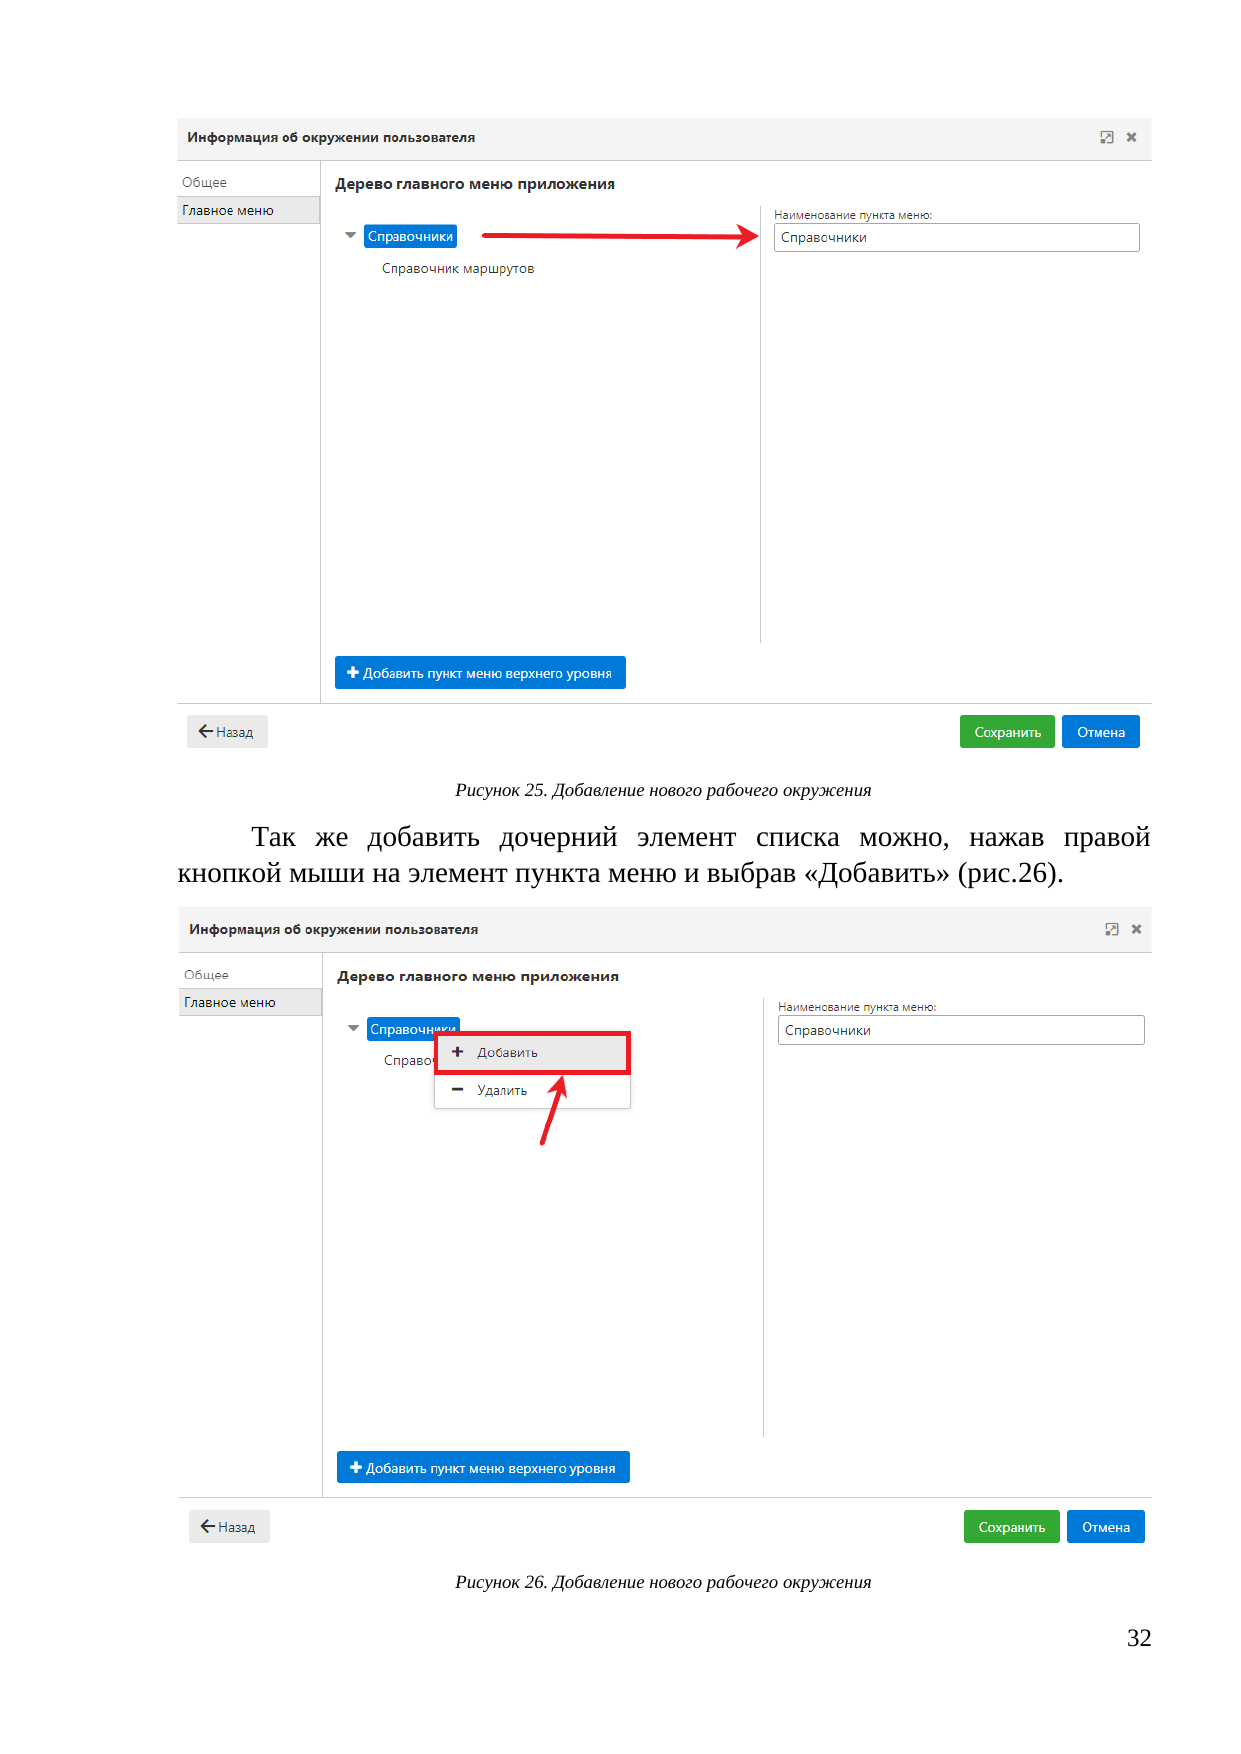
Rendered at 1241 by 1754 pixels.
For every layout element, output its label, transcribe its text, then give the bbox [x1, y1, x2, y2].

text Рисунок 26. Добавление нового рабочего окружения [177, 1571, 1152, 1593]
picture [177, 907, 1152, 1553]
text Рисунок 25. Добавление нового рабочего окружения [177, 779, 1152, 800]
text Так же добавить дочерний элемент списка можно, нажав правой кнопкой мыши на элемент пункта меню и выбрав «Добавить» (рис.26). [177, 819, 1152, 888]
picture [177, 118, 1152, 760]
